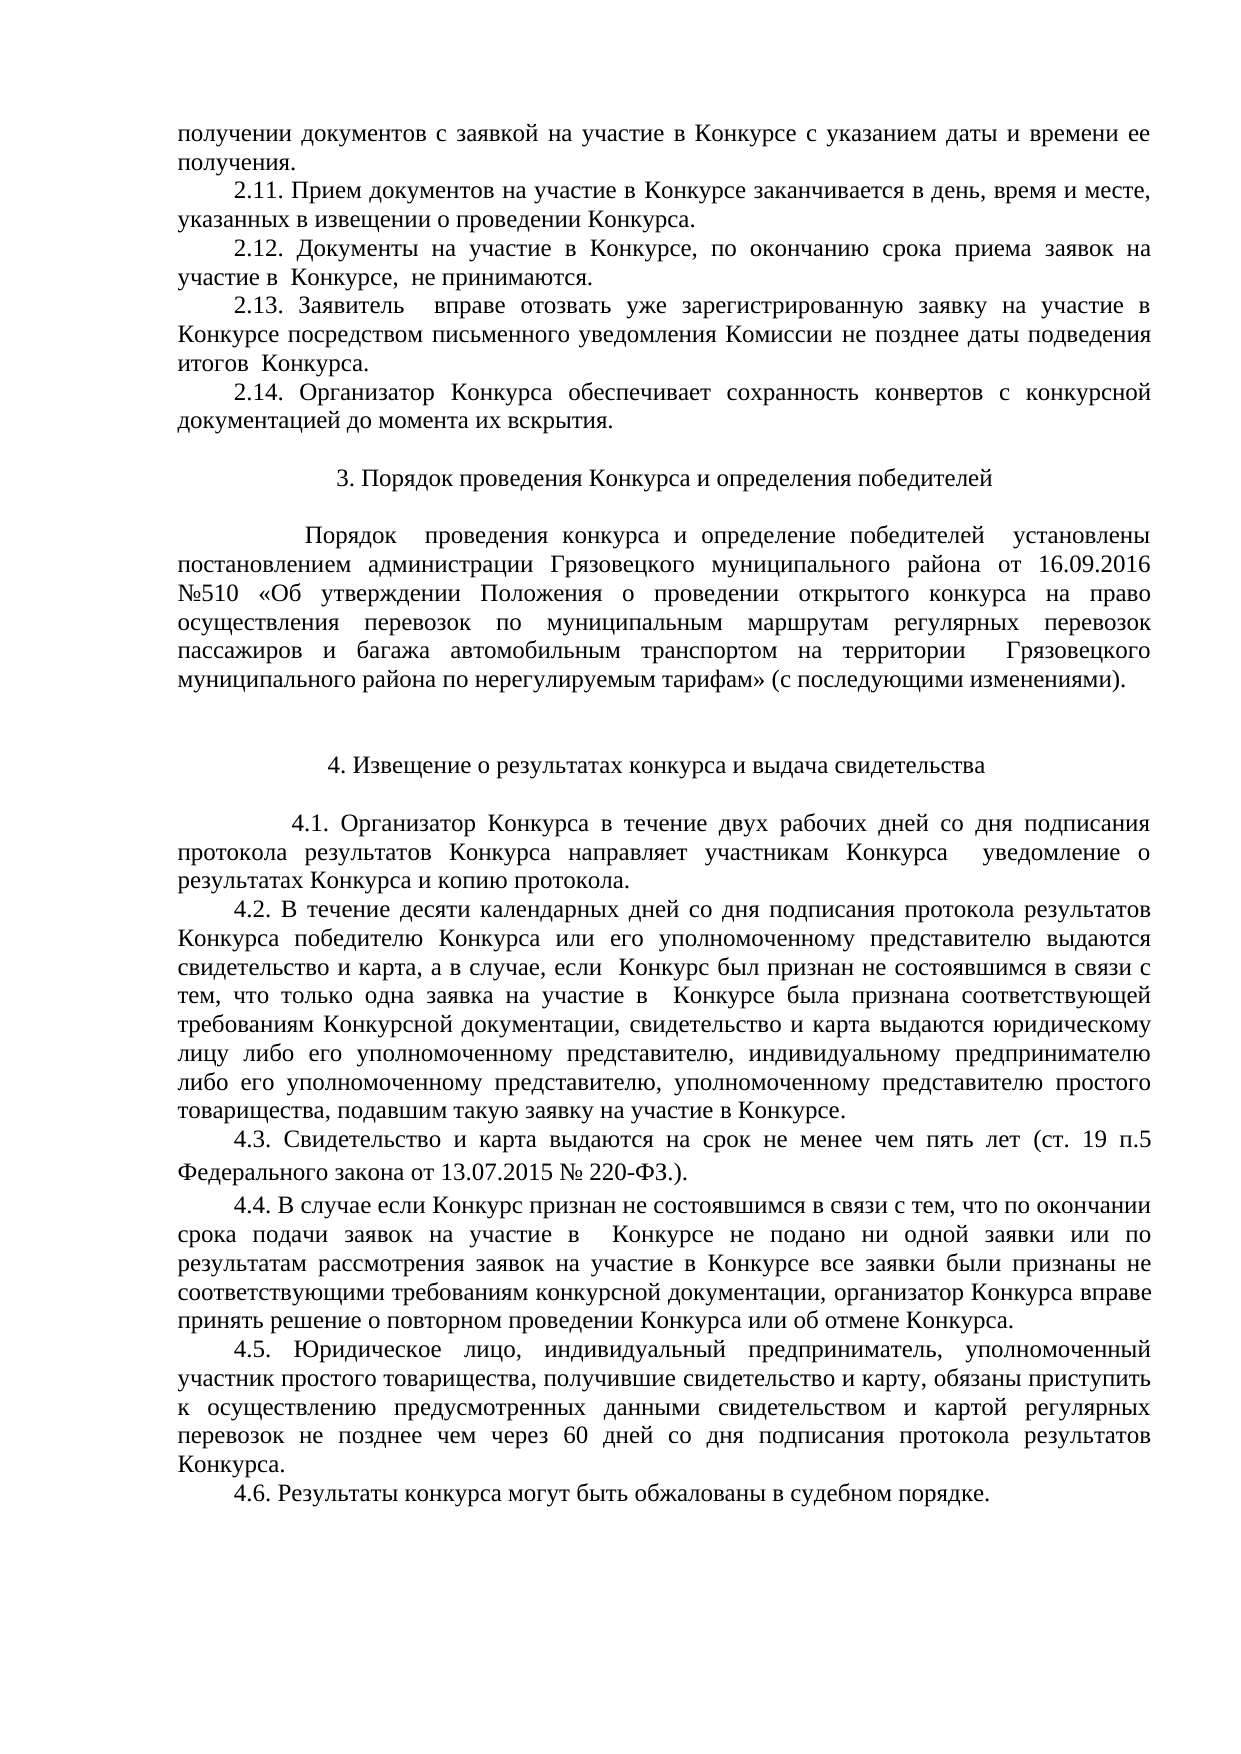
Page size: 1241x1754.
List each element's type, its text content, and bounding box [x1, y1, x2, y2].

text 4.3. Свидетельство и карта выдаются на срок не менее чем пять лет (ст. 19 п.5 Федерального закона от 13.07.2015 № 220-ФЗ.). [177, 1124, 1152, 1186]
text 4.4. В случае если Конкурс признан не состоявшимся в связи с тем, что по окончании срока подачи заявок на участие в Конкурсе не подано ни одной заявки или по результатам рассмотрения заявок на участие в Конкурсе все заявки были признаны не соответствующими требованиям конкурсной документации, организатор Конкурса вправе принять решение о повторном проведении Конкурса или об отмене Конкурса. [177, 1190, 1152, 1334]
text 4. Извещение о результатах конкурса и выдача свидетельства [177, 751, 1152, 779]
text Порядок проведения конкурса и определение победителей установлены постановлением администрации Грязовецкого муниципального района от 16.09.2016 №510 «Об утверждении Положения о проведении открытого конкурса на право осуществления перевозок по муниципальным маршрутам регулярных перевозок пассажиров и багажа автомобильным транспортом на территории Грязовецкого муниципального района по нерегулируемым тарифам» (с последующими изменениями). [177, 521, 1152, 693]
text 2.13. Заявитель вправе отозвать уже зарегистрированную заявку на участие в Конкурсе посредством письменного уведомления Комиссии не позднее даты подведения итогов Конкурса. [177, 291, 1152, 377]
text 2.12. Документы на участие в Конкурсе, по окончанию срока приема заявок на участие в Конкурсе, не принимаются. [177, 233, 1152, 291]
text 3. Порядок проведения Конкурса и определения победителей [177, 463, 1152, 492]
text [177, 118, 1152, 176]
text 4.2. В течение десяти календарных дней со дня подписания протокола результатов Конкурса победителю Конкурса или его уполномоченному представителю выдаются свидетельство и карта, а в случае, если Конкурс был признан не состоявшимся в связи с тем, что только одна заявка на участие в Конкурсе была признана соответствующей требованиям Конкурсной документации, свидетельство и карта выдаются юридическому лицу либо его уполномоченному представителю, индивидуальному предпринимателю либо его уполномоченному представителю, уполномоченному представителю простого товарищества, подавшим такую заявку на участие в Конкурсе. [177, 894, 1152, 1124]
text 4.5. Юридическое лицо, индивидуальный предприниматель, уполномоченный участник простого товарищества, получившие свидетельство и карту, обязаны приступить к осуществлению предусмотренных данными свидетельством и картой регулярных перевозок не позднее чем через 60 дней со дня подписания протокола результатов Конкурса. [177, 1334, 1152, 1478]
text 2.11. Прием документов на участие в Конкурсе заканчивается в день, время и месте, указанных в извещении о проведении Конкурса. [177, 176, 1152, 233]
text 4.1. Организатор Конкурса в течение двух рабочих дней со дня подписания протокола результатов Конкурса направляет участникам Конкурса уведомление о результатах Конкурса и копию протокола. [177, 808, 1152, 894]
text 2.14. Организатор Конкурса обеспечивает сохранность конвертов с конкурсной документацией до момента их вскрытия. [177, 377, 1152, 434]
text 4.6. Результаты конкурса могут быть обжалованы в судебном порядке. [177, 1478, 1152, 1507]
